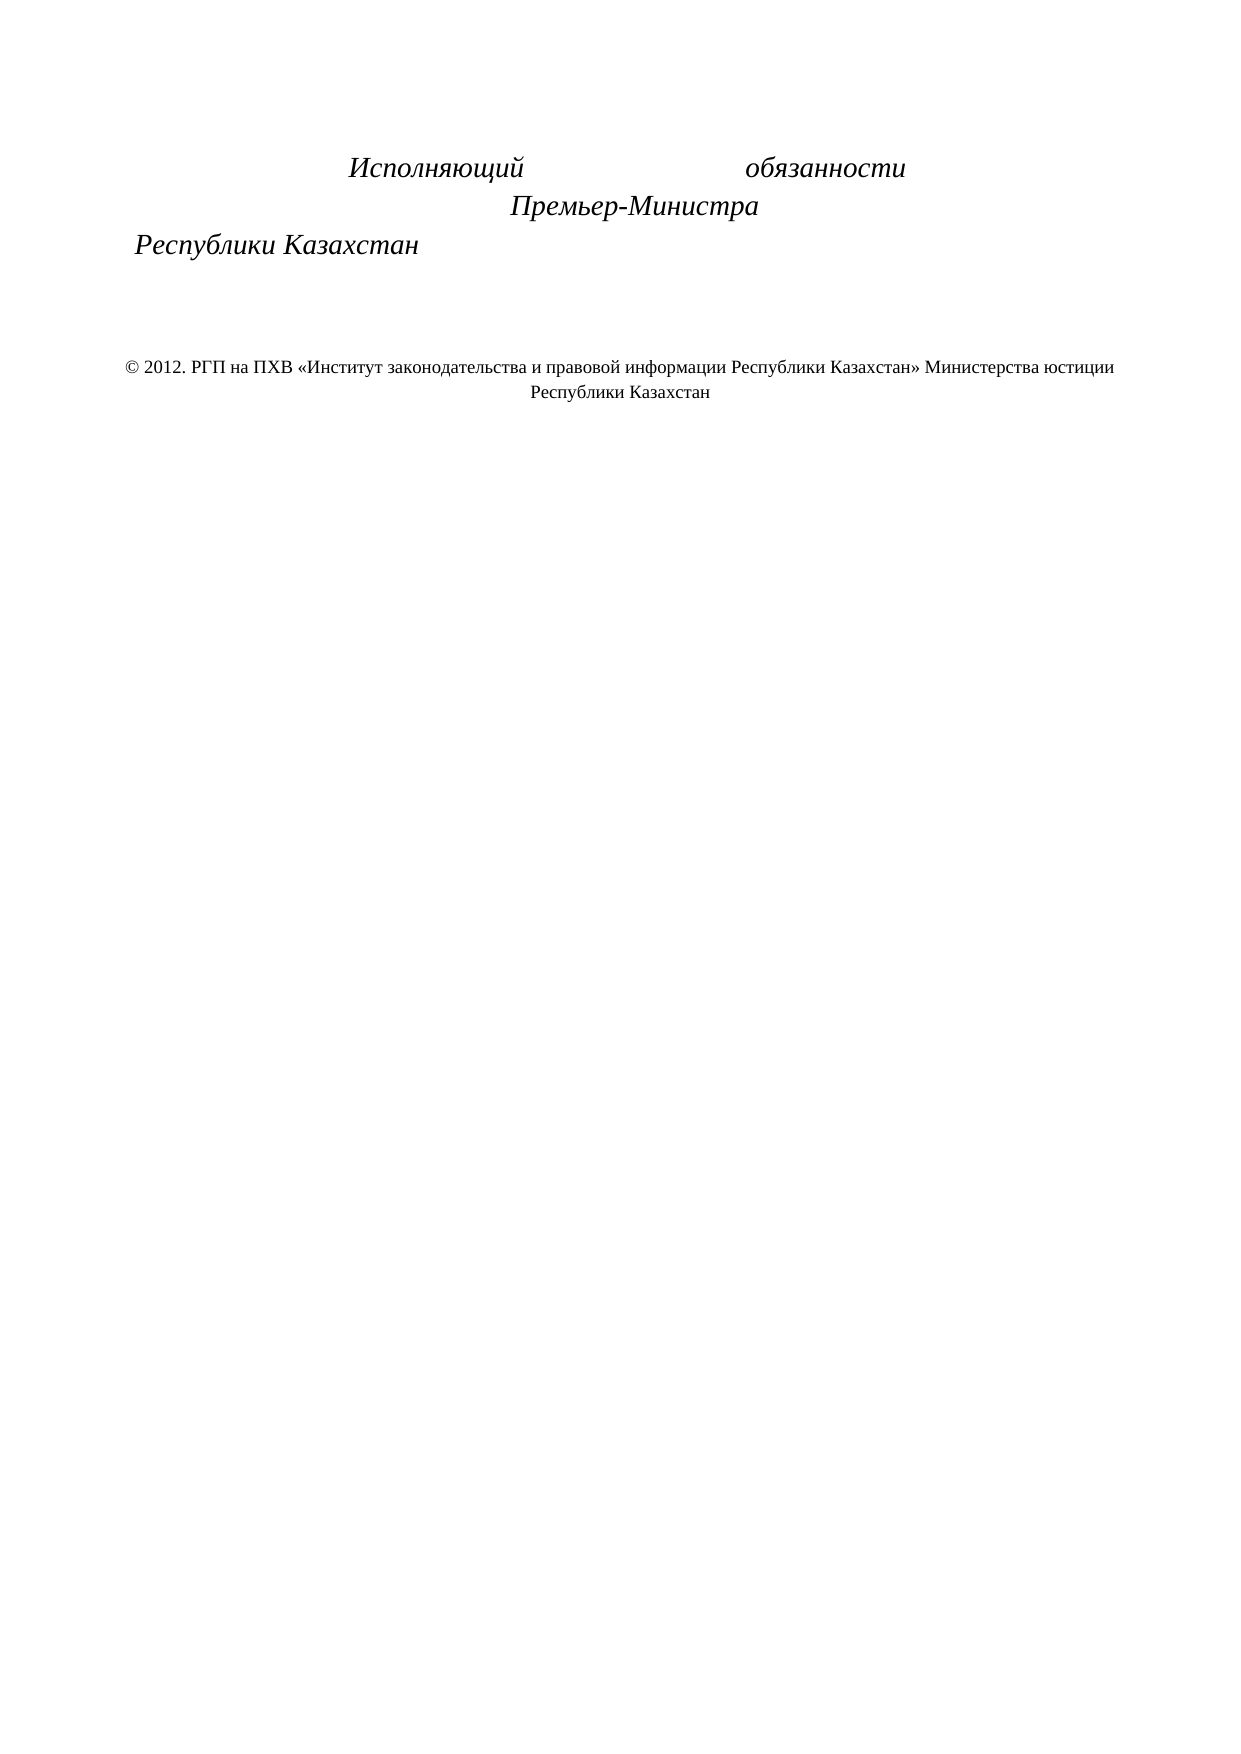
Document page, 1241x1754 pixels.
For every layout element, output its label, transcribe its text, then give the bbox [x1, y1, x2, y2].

text Исполняющий обязанности Премьер-Министра Республики Казахстан [112, 150, 1128, 261]
text © 2012. РГП на ПХВ «Институт законодательства и правовой информации Республики Казахстан» Министерства юстиции Республики Казахстан [112, 356, 1128, 403]
